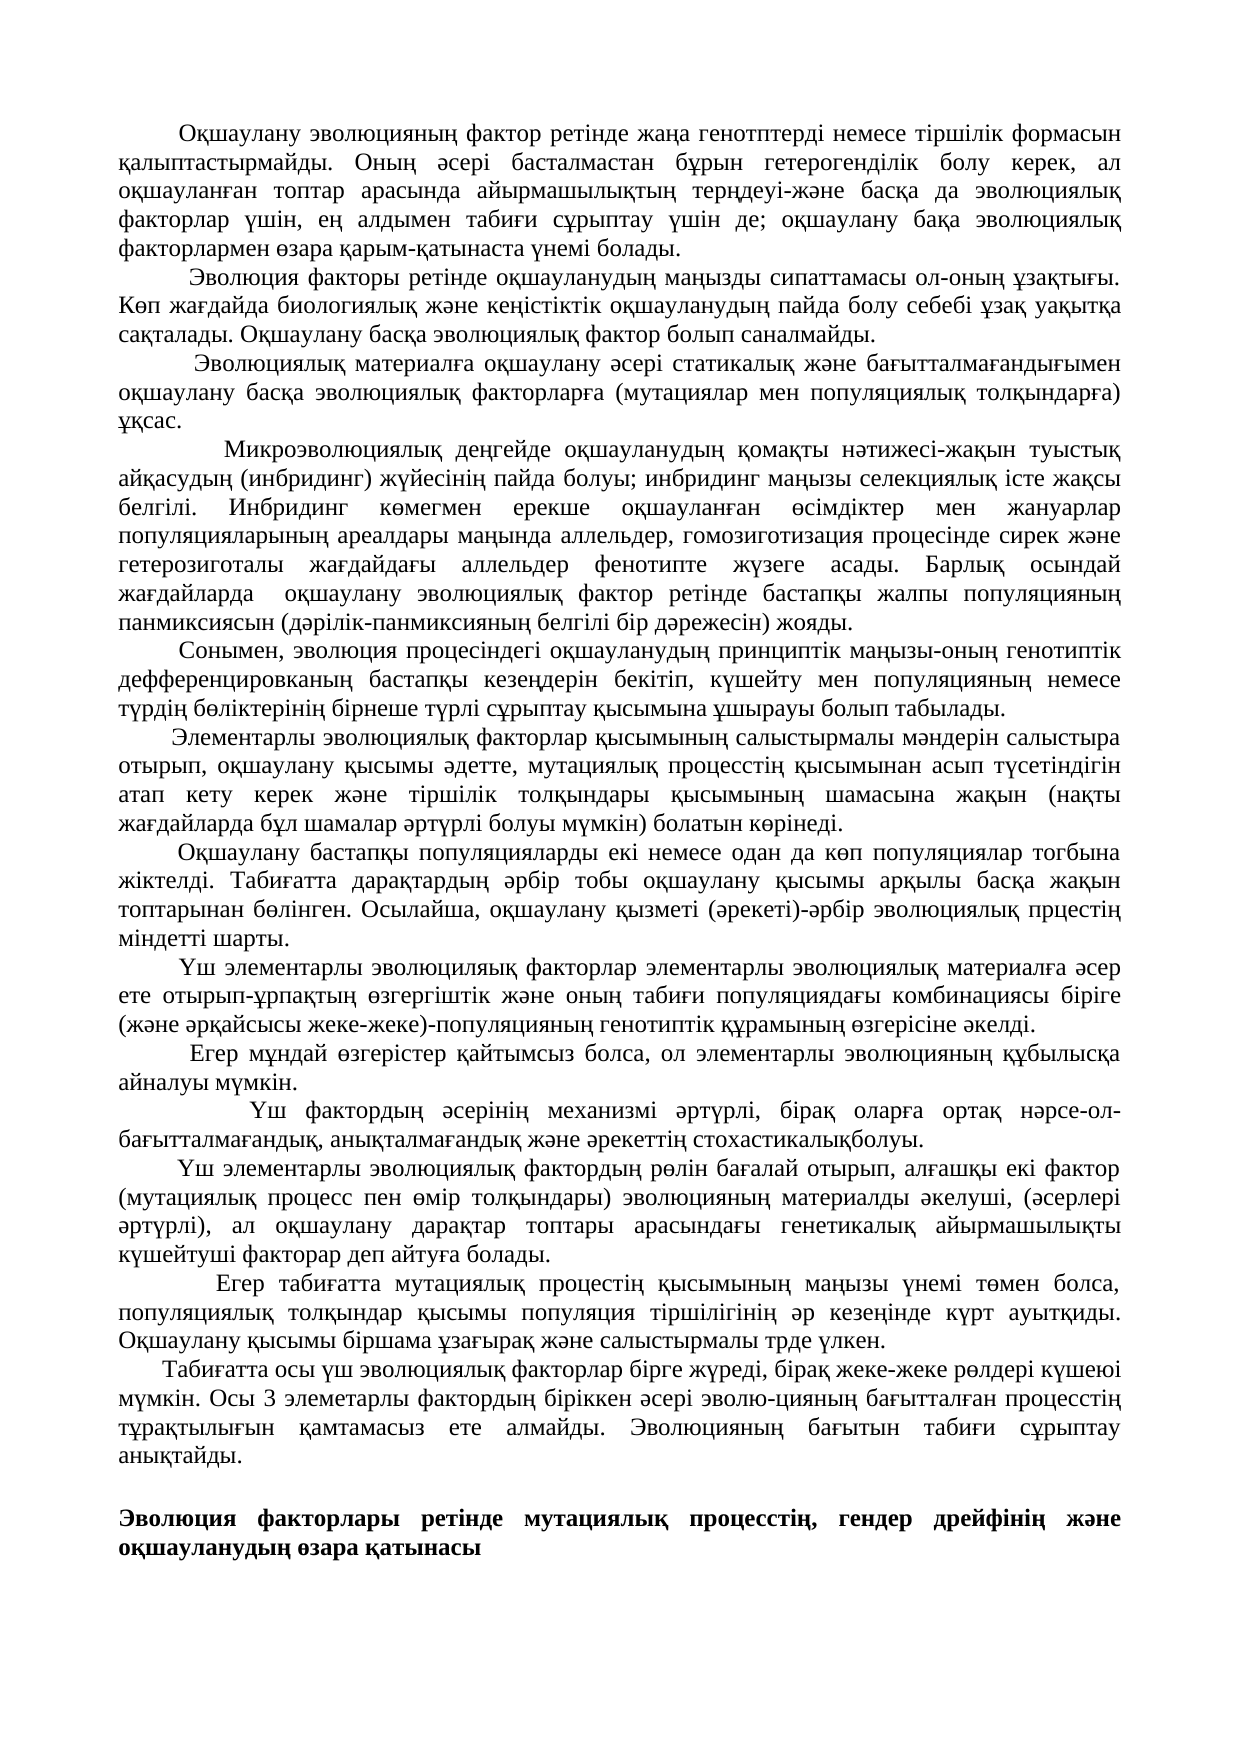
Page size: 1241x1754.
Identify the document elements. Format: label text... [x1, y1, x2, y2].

text Сонымен, эволюция процесіндегі оқшауланудың принциптік маңызы-оның генотиптік дефференцировканың бастапқы кезеңдерін бекітіп, күшейту мен популяцияның немесе түрдің бөліктерінің бірнеше түрлі сұрыптау қысымына ұшырауы болып табылады. [118, 636, 1122, 722]
text Микроэволюциялық деңгейде оқшауланудың қомақты нәтижесі-жақын туыстық айқасудың (инбридинг) жүйесінің пайда болуы; инбридинг маңызы селекциялық істе жақсы белгілі. Инбридинг көмегмен ерекше оқшауланған өсімдіктер мен жануарлар популяцияларының ареалдары маңында аллельдер, гомозиготизация процесінде сирек және гетерозиготалы жағдайдағы аллельдер фенотипте жүзеге асады. Барлық осындай жағдайларда оқшаулану эволюциялық фактор ретінде бастапқы жалпы популяцияның панмиксиясын (дәрілік-панмиксияның белгілі бір дәрежесін) жояды. [118, 434, 1122, 636]
text Элементарлы эволюциялық факторлар қысымының салыстырмалы мәндерін салыстыра отырып, оқшаулану қысымы әдетте, мутациялық процесстің қысымынан асып түсетіндігін атап кету керек және тіршілік толқындары қысымының шамасына жақын (нақты жағдайларда бұл шамалар әртүрлі болуы мүмкін) болатын көрінеді. [118, 722, 1122, 837]
text Эволюция факторлары ретінде мутациялық процесстің, гендер дрейфінің және оқшауланудың өзара қатынасы [118, 1503, 1122, 1560]
text Эволюция факторы ретінде оқшауланудың маңызды сипаттамасы ол-оның ұзақтығы. Көп жағдайда биологиялық және кеңістіктік оқшауланудың пайда болу себебі ұзақ уақытқа сақталады. Оқшаулану басқа эволюциялық фактор болып саналмайды. [118, 262, 1122, 348]
text Үш элементарлы эволюциялық фактордың рөлін бағалай отырып, алғашқы екі фактор (мутациялық процесс пен өмір толқындары) эволюцияның материалды әкелуші, (әсерлері әртүрлі), ал оқшаулану дарақтар топтары арасындағы генетикалық айырмашылықты күшейтуші факторар деп айтуға болады. [118, 1153, 1122, 1268]
text Эволюциялық материалға оқшаулану әсері статикалық және бағытталмағандығымен оқшаулану басқа эволюциялық факторларға (мутациялар мен популяциялық толқындарға) ұқсас. [118, 348, 1122, 434]
text Табиғатта осы үш эволюциялық факторлар бірге жүреді, бірақ жеке-жеке рөлдері күшеюі мүмкін. Осы 3 элеметарлы фактордың біріккен әсері эволю-цияның бағытталған процесстің тұрақтылығын қамтамасыз ете алмайды. Эволюцияның бағытын табиғи сұрыптау анықтайды. [118, 1354, 1122, 1469]
text Егер табиғатта мутациялық процестің қысымының маңызы үнемі төмен болса, популяциялық толқындар қысымы популяция тіршілігінің әр кезеңінде күрт ауытқиды. Оқшаулану қысымы біршама ұзағырақ және салыстырмалы трде үлкен. [118, 1268, 1122, 1354]
text Оқшаулану бастапқы популяцияларды екі немесе одан да көп популяциялар тогбына жіктелді. Табиғатта дарақтардың әрбір тобы оқшаулану қысымы арқылы басқа жақын топтарынан бөлінген. Осылайша, оқшаулану қызметі (әрекеті)-әрбір эволюциялық прцестің міндетті шарты. [118, 837, 1122, 952]
text Үш фактордың әсерінің механизмі әртүрлі, бірақ оларға ортақ нәрсе-ол-бағытталмағандық, анықталмағандық және әрекеттің стохастикалықболуы. [118, 1096, 1122, 1153]
text Үш элементарлы эволюциляық факторлар элементарлы эволюциялық материалға әсер ете отырып-ұрпақтың өзгергіштік және оның табиғи популяциядағы комбинациясы біріге (және әрқайсысы жеке-жеке)-популяцияның генотиптік құрамының өзгерісіне әкелді. [118, 952, 1122, 1038]
text Оқшаулану эволюцияның фактор ретінде жаңа генотптерді немесе тіршілік формасын қалыптастырмайды. Оның әсері басталмастан бұрын гетерогенділік болу керек, ал оқшауланған топтар арасында айырмашылықтың терңдеуі-және басқа да эволюциялық факторлар үшін, ең алдымен табиғи сұрыптау үшін де; оқшаулану бақа эволюциялық факторлармен өзара қарым-қатынаста үнемі болады. [118, 118, 1122, 262]
text Егер мұндай өзгерістер қайтымсыз болса, ол элементарлы эволюцияның құбылысқа айналуы мүмкін. [118, 1038, 1122, 1096]
